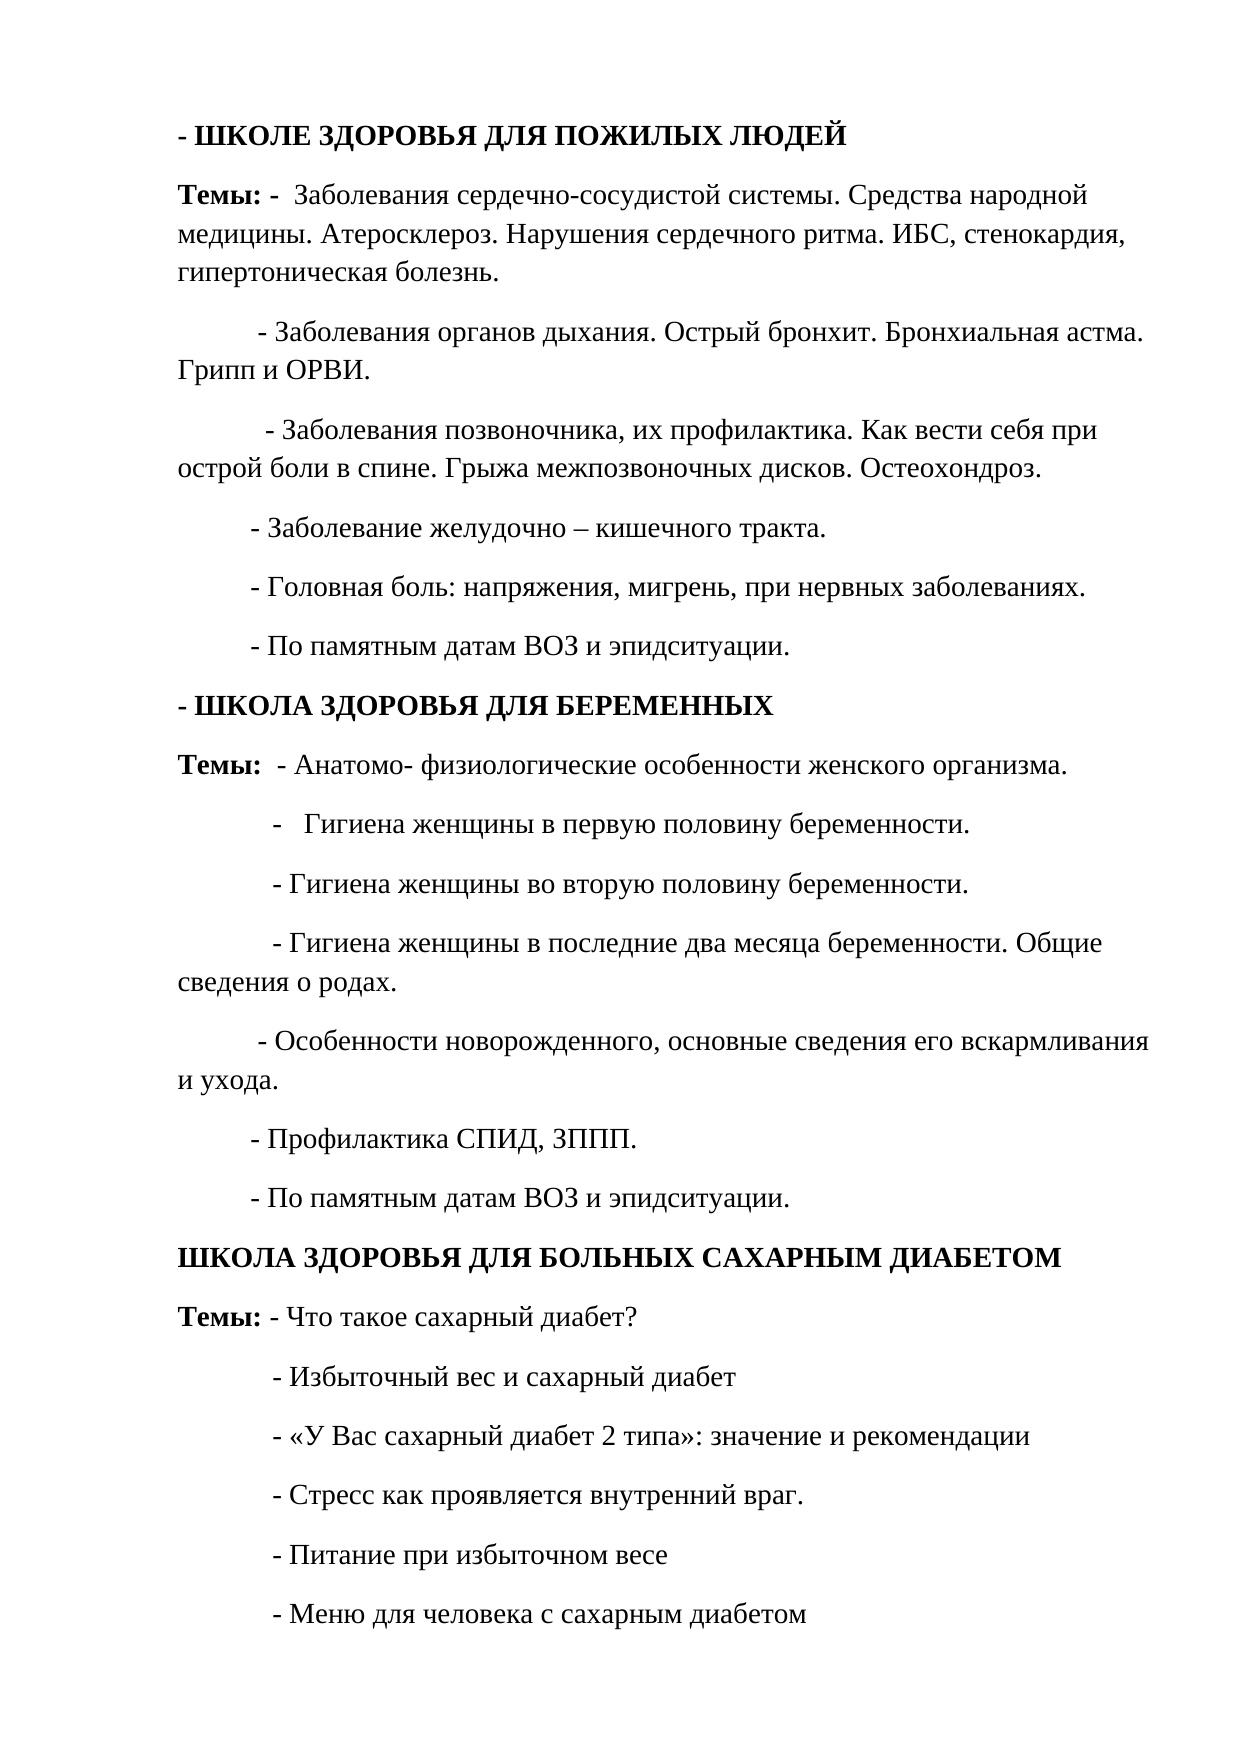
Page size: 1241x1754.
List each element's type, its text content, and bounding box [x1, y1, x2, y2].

text - Головная боль: напряжения, мигрень, при нервных заболеваниях. [177, 569, 1152, 603]
text Темы: - Что такое сахарный диабет? [177, 1299, 1152, 1333]
text - Гигиена женщины в первую половину беременности. [177, 807, 1152, 840]
text Темы: - Заболевания сердечно-сосудистой системы. Средства народной медицины. Атеросклероз. Нарушения сердечного ритма. ИБС, стенокардия, гипертоническая болезнь. [177, 177, 1152, 288]
text - Меню для человека с сахарным диабетом [177, 1596, 1152, 1630]
text - Избыточный вес и сахарный диабет [177, 1359, 1152, 1392]
text - Гигиена женщины во вторую половину беременности. [177, 866, 1152, 899]
text - Гигиена женщины в последние два месяца беременности. Общие сведения о родах. [177, 925, 1152, 997]
text Темы: - Анатомо- физиологические особенности женского организма. [177, 747, 1152, 781]
text - ШКОЛА ЗДОРОВЬЯ ДЛЯ БЕРЕМЕННЫХ [177, 688, 1152, 721]
text - Стресс как проявляется внутренний враг. [177, 1477, 1152, 1511]
text - Заболевание желудочно – кишечного тракта. [177, 510, 1152, 543]
text - Питание при избыточном весе [177, 1537, 1152, 1570]
text ШКОЛА ЗДОРОВЬЯ ДЛЯ БОЛЬНЫХ САХАРНЫМ ДИАБЕТОМ [177, 1240, 1152, 1273]
text - ШКОЛЕ ЗДОРОВЬЯ ДЛЯ ПОЖИЛЫХ ЛЮДЕЙ [177, 118, 1152, 152]
text - Заболевания позвоночника, их профилактика. Как вести себя при острой боли в спине. Грыжа межпозвоночных дисков. Остеохондроз. [177, 412, 1152, 484]
text - Заболевания органов дыхания. Острый бронхит. Бронхиальная астма. Грипп и ОРВИ. [177, 314, 1152, 386]
text - «У Вас сахарный диабет 2 типа»: значение и рекомендации [177, 1418, 1152, 1452]
text - По памятным датам ВОЗ и эпидситуации. [177, 1181, 1152, 1214]
text - Профилактика СПИД, ЗППП. [177, 1121, 1152, 1155]
text - Особенности новорожденного, основные сведения его вскармливания и ухода. [177, 1023, 1152, 1095]
text - По памятным датам ВОЗ и эпидситуации. [177, 628, 1152, 662]
